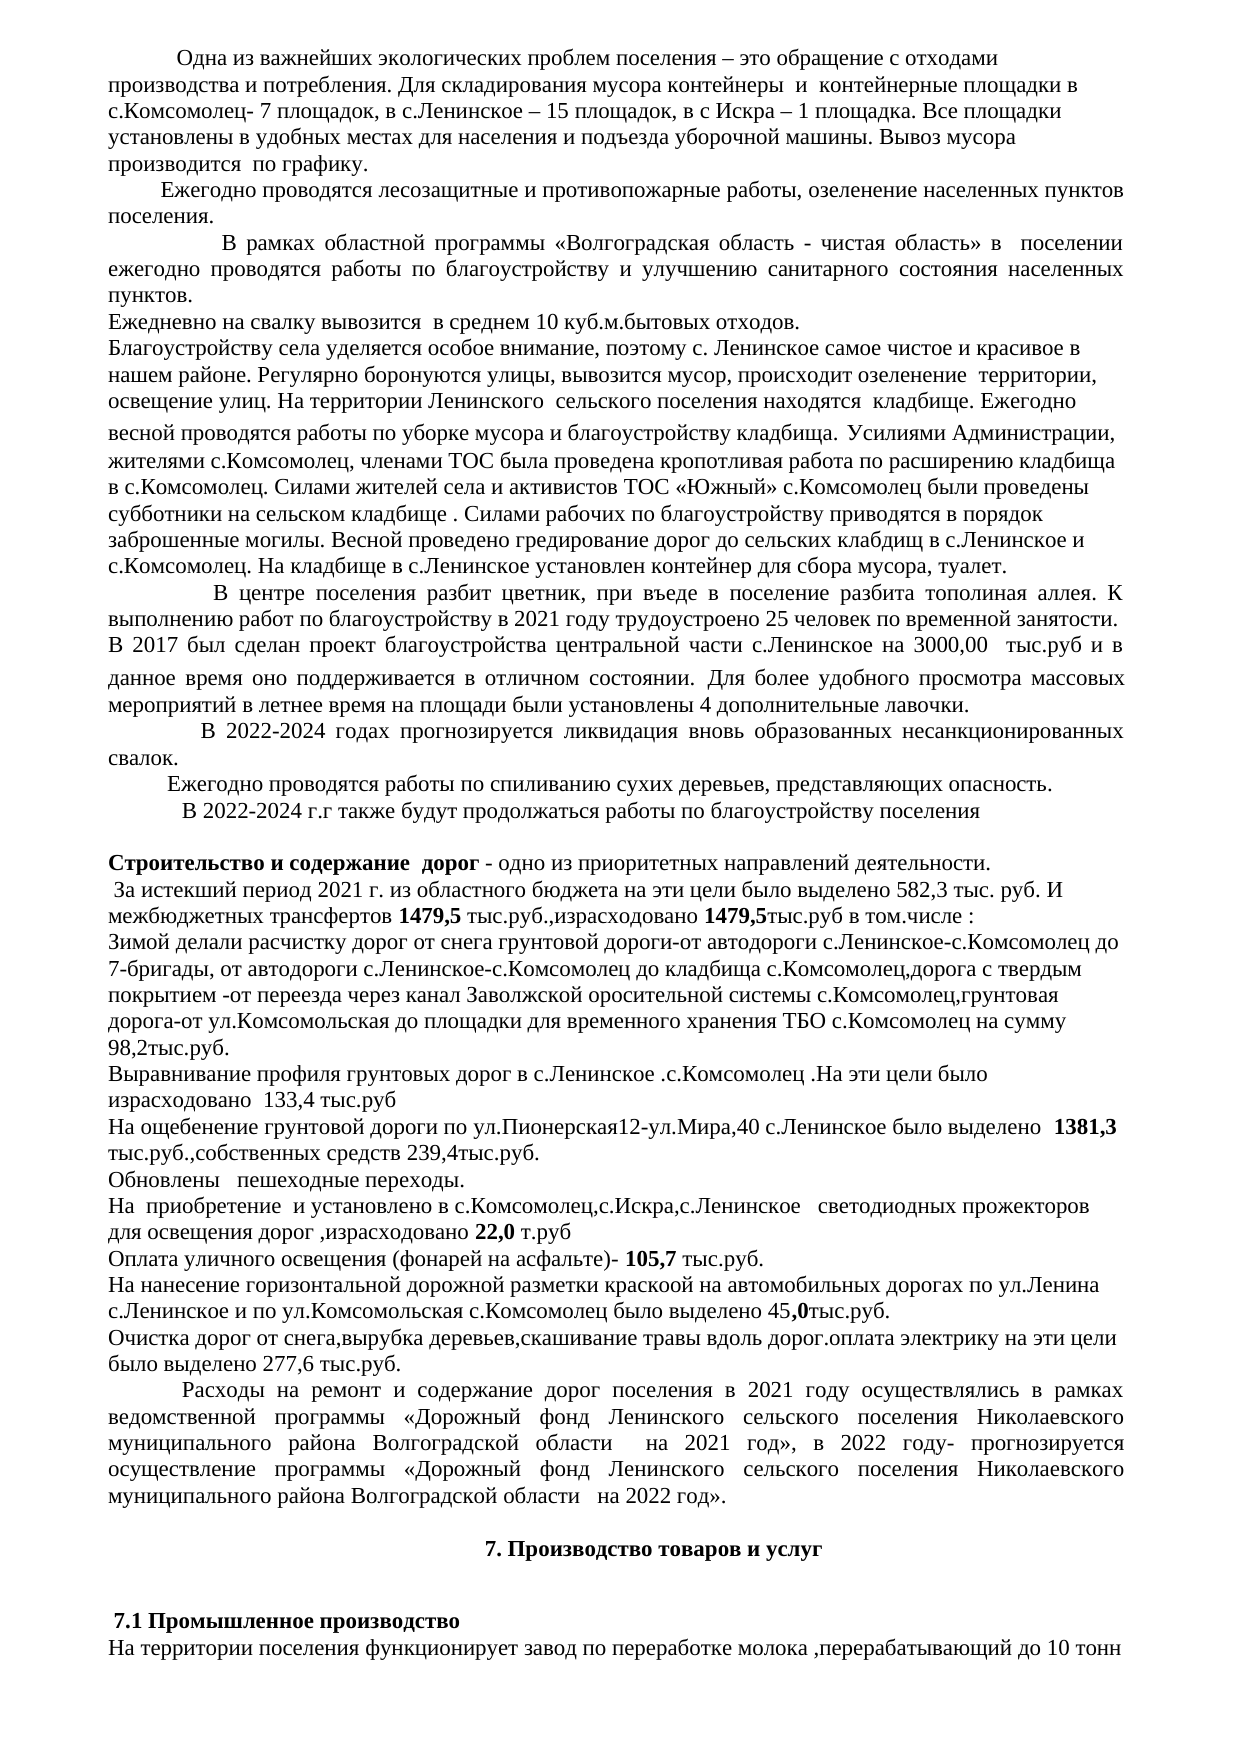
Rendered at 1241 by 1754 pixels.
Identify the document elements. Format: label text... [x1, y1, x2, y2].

text Очистка дорог от снега,вырубка деревьев,скашивание травы вдоль дорог.оплата электрику на эти цели было выделено 277,6 тыс.руб. [108, 1324, 1126, 1376]
text Ежедневно на свалку вывозится в среднем 10 куб.м.бытовых отходов. [108, 308, 1126, 334]
text Одна из важнейших экологических проблем поселения – это обращение с отходами производства и потребления. Для складирования мусора контейнеры и контейнерные площадки в с.Комсомолец- 7 площадок, в с.Ленинское – 15 площадок, в с Искра – 1 площадка. Все площадки установлены в удобных местах для населения и подъезда уборочной машины. Вывоз мусора производится по графику. [108, 44, 1126, 176]
text Расходы на ремонт и содержание дорог поселения в 2021 году осуществлялись в рамках ведомственной программы «Дорожный фонд Ленинского сельского поселения Николаевского муниципального района Волгоградской области на 2021 год», в 2022 году- прогнозируется осуществление программы «Дорожный фонд Ленинского сельского поселения Николаевского муниципального района Волгоградской области на 2022 год». [108, 1376, 1126, 1508]
text Зимой делали расчистку дорог от снега грунтовой дороги-от автодороги с.Ленинское-с.Комсомолец до 7-бригады, от автодороги с.Ленинское-с.Комсомолец до кладбища с.Комсомолец,дорога с твердым покрытием -от переезда через канал Заволжской оросительной системы с.Комсомолец,грунтовая дорога-от ул.Комсомольская до площадки для временного хранения ТБО с.Комсомолец на сумму 98,2тыс.руб. [108, 928, 1126, 1060]
text Выравнивание профиля грунтовых дорог в с.Ленинское .с.Комсомолец .На эти цели было израсходовано 133,4 тыс.руб [108, 1060, 1126, 1113]
text Ежегодно проводятся работы по спиливанию сухих деревьев, представляющих опасность. [108, 770, 1126, 797]
text Строительство и содержание дорог - одно из приоритетных направлений деятельности. [108, 849, 1126, 876]
text В центре поселения разбит цветник, при въеде в поселение разбита тополиная аллея. К выполнению работ по благоустройству в 2021 году трудоустроено 25 человек по временной занятости. [108, 579, 1126, 631]
text Благоустройству села уделяется особое внимание, поэтому с. Ленинское самое чистое и красивое в нашем районе. Регулярно боронуются улицы, вывозится мусор, происходит озеленение территории, освещение улиц. На территории Ленинского сельского поселения находятся кладбище. Ежегодно весной проводятся работы по уборке мусора и благоустройству кладбища. Усилиями Администрации, жителями с.Комсомолец, членами ТОС была проведена кропотливая работа по расширению кладбища в с.Комсомолец. Силами жителей села и активистов ТОС «Южный» с.Комсомолец были проведены субботники на сельском кладбище . Силами рабочих по благоустройству приводятся в порядок заброшенные могилы. Весной проведено гредирование дорог до сельских клабдищ в с.Ленинское и с.Комсомолец. На кладбище в с.Ленинское установлен контейнер для сбора мусора, туалет. [108, 334, 1126, 579]
text В 2022-2024 годах прогнозируется ликвидация вновь образованных несанкционированных свалок. [108, 718, 1126, 770]
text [108, 1634, 1126, 1660]
text На ощебенение грунтовой дороги по ул.Пионерская12-ул.Мира,40 с.Ленинское было выделено 1381,3 тыс.руб.,собственных средств 239,4тыс.руб. [108, 1113, 1126, 1166]
text За истекший период 2021 г. из областного бюджета на эти цели было выделено 582,3 тыс. руб. И межбюджетных трансфертов 1479,5 тыс.руб.,израсходовано 1479,5тыс.руб в том.числе : [108, 876, 1126, 928]
text Обновлены пешеходные переходы. [108, 1166, 1126, 1192]
text 7.1 Промышленное производство [108, 1608, 1126, 1634]
text Оплата уличного освещения (фонарей на асфальте)- 105,7 тыс.руб. [108, 1245, 1126, 1271]
text В рамках областной программы «Волгоградская область - чистая область» в поселении ежегодно проводятся работы по благоустройству и улучшению санитарного состояния населенных пунктов. [108, 229, 1126, 308]
text На нанесение горизонтальной дорожной разметки краскоой на автомобильных дорогах по ул.Ленина с.Ленинское и по ул.Комсомольская с.Комсомолец было выделено 45,0тыс.руб. [108, 1271, 1126, 1324]
text Ежегодно проводятся лесозащитные и противопожарные работы, озеленение населенных пунктов поселения. [108, 176, 1126, 229]
text В 2022-2024 г.г также будут продолжаться работы по благоустройству поселения [108, 797, 1126, 823]
text В 2017 был сделан проект благоустройства центральной части с.Ленинское на 3000,00 тыс.руб и в данное время оно поддерживается в отличном состоянии. Для более удобного просмотра массовых мероприятий в летнее время на площади были установлены 4 дополнительные лавочки. [108, 631, 1126, 718]
text 7. Производство товаров и услуг [108, 1534, 1126, 1561]
text На приобретение и установлено в с.Комсомолец,с.Искра,с.Ленинское светодиодных прожекторов для освещения дорог ,израсходовано 22,0 т.руб [108, 1192, 1126, 1245]
